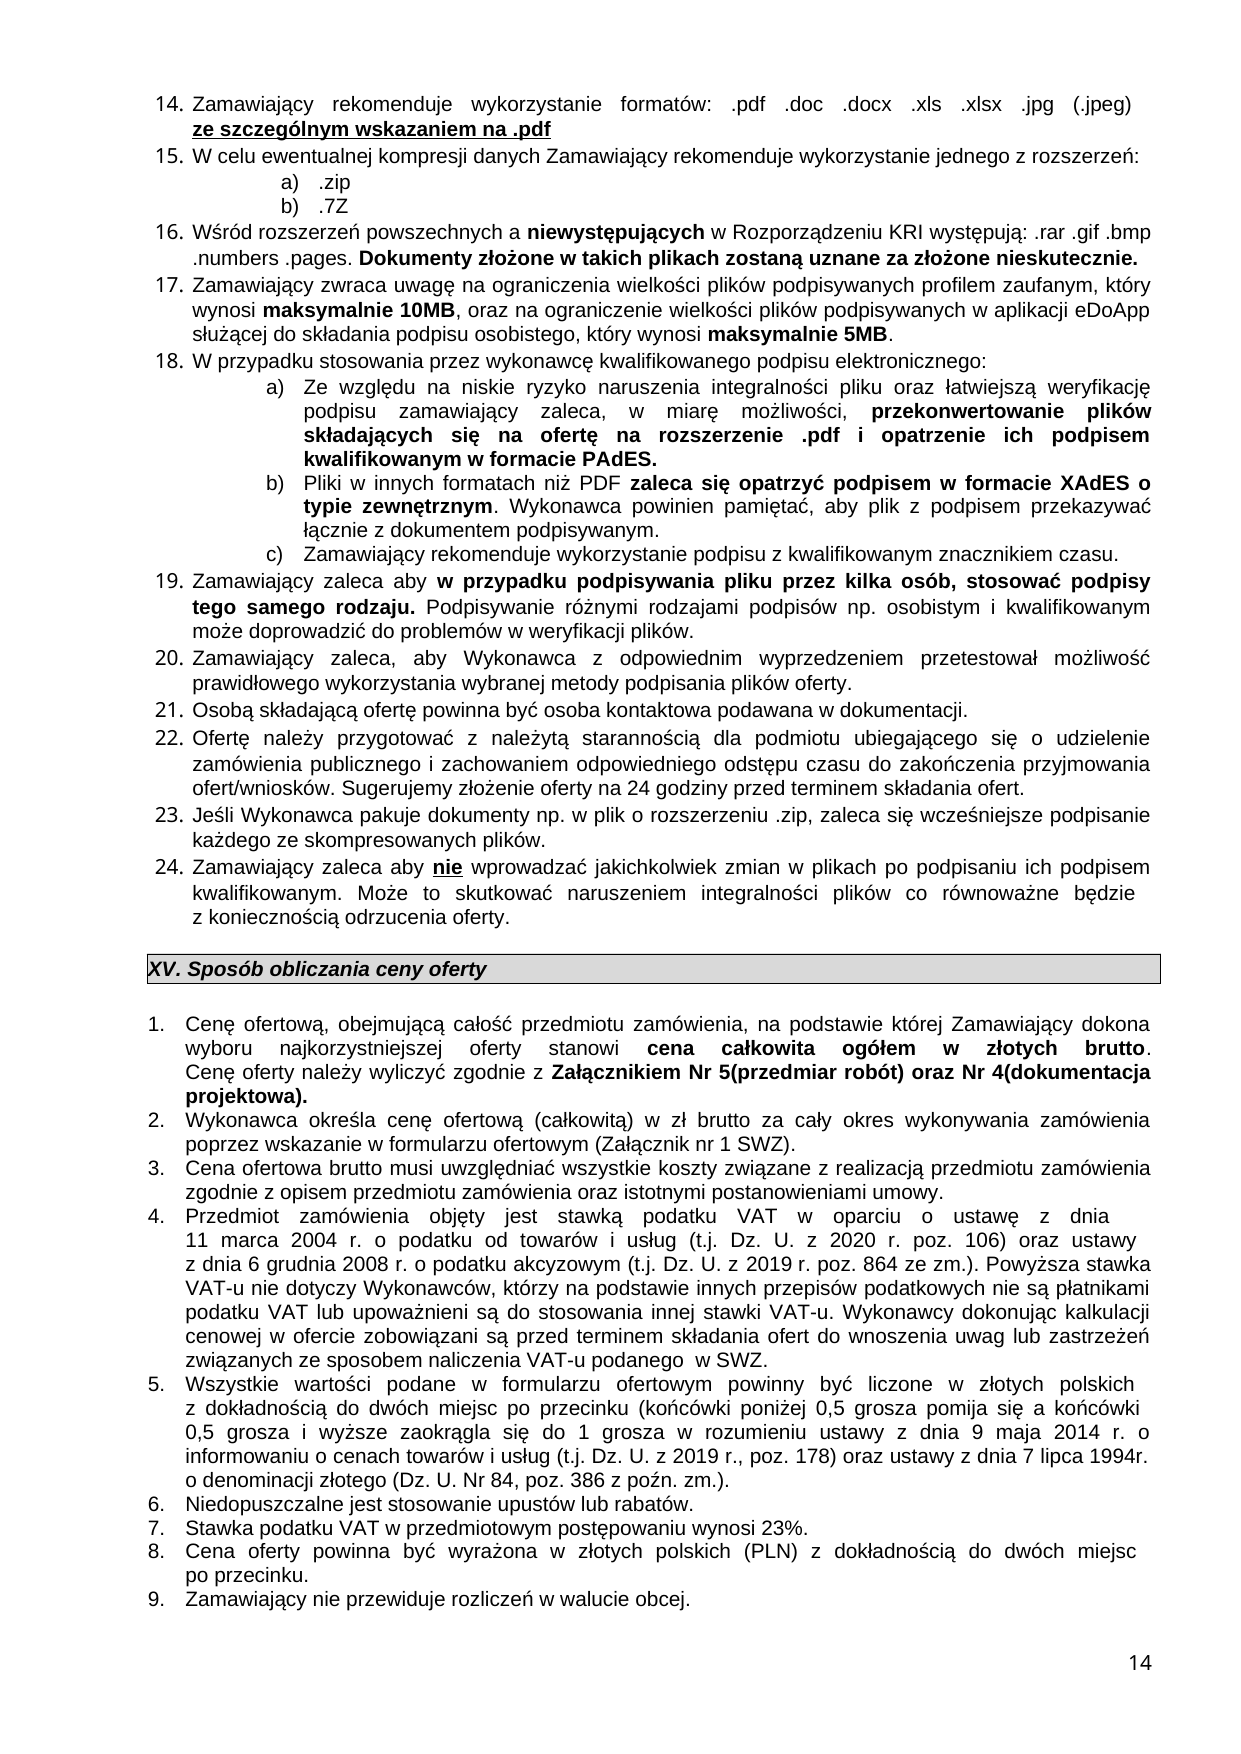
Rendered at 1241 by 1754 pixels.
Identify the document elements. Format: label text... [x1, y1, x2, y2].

list Wśród rozszerzeń powszechnych a niewystępujących w Rozporządzeniu KRI występują: .rar .gif .bmp .numbers .pages. Dokumenty złożone w takich plikach zostaną uznane za złożone nieskutecznie. [154, 217, 1152, 270]
list .7Z [281, 193, 1152, 217]
list Zamawiający zaleca, aby Wykonawca z odpowiednim wyprzedzeniem przetestował możliwość prawidłowego wykorzystania wybranej metody podpisania plików oferty. [154, 643, 1152, 695]
list .zip [281, 169, 1152, 193]
list Zamawiający zaleca aby w przypadku podpisywania pliku przez kilka osób, stosować podpisy tego samego rodzaju. Podpisywanie różnymi rodzajami podpisów np. osobistym i kwalifikowanym może doprowadzić do problemów w weryfikacji plików. [154, 566, 1152, 643]
list W przypadku stosowania przez wykonawcę kwalifikowanego podpisu elektronicznego: [154, 346, 1152, 374]
list Zamawiający rekomenduje wykorzystanie formatów: .pdf .doc .docx .xls .xlsx .jpg (.jpeg) ze szczególnym wskazaniem na .pdf [154, 89, 1152, 141]
list Jeśli Wykonawca pakuje dokumenty np. w plik o rozszerzeniu .zip, zaleca się wcześniejsze podpisanie każdego ze skompresowanych plików. [154, 800, 1152, 852]
list Osobą składającą ofertę powinna być osoba kontaktowa podawana w dokumentacji. [154, 695, 1152, 723]
list Wszystkie wartości podane w formularzu ofertowym powinny być liczone w złotych polskich z dokładnością do dwóch miejsc po przecinku (końcówki poniżej 0,5 grosza pomija się a końcówki 0,5 grosza i wyższe zaokrągla się do 1 grosza w rozumieniu ustawy z dnia 9 maja 2014 r. o informowaniu o cenach towarów i usług (t.j. Dz. U. z 2019 r., poz. 178) oraz ustawy z dnia 7 lipca 1994r. o denominacji złotego (Dz. U. Nr 84, poz. 386 z poźn. zm.). [148, 1372, 1152, 1491]
list Cenę ofertową, obejmującą całość przedmiotu zamówienia, na podstawie której Zamawiający dokona wyboru najkorzystniejszej oferty stanowi cena całkowita ogółem w złotych brutto. Cenę oferty należy wyliczyć zgodnie z Załącznikiem Nr 5(przedmiar robót) oraz Nr 4(dokumentacja projektowa). [148, 1012, 1152, 1108]
list Ofertę należy przygotować z należytą starannością dla podmiotu ubiegającego się o udzielenie zamówienia publicznego i zachowaniem odpowiedniego odstępu czasu do zakończenia przyjmowania ofert/wniosków. Sugerujemy złożenie oferty na 24 godziny przed terminem składania ofert. [154, 723, 1152, 800]
list Zamawiający rekomenduje wykorzystanie podpisu z kwalifikowanym znacznikiem czasu. [266, 542, 1152, 566]
list Cena oferty powinna być wyrażona w złotych polskich (PLN) z dokładnością do dwóch miejsc po przecinku. [148, 1539, 1152, 1587]
list Wykonawca określa cenę ofertową (całkowitą) w zł brutto za cały okres wykonywania zamówienia poprzez wskazanie w formularzu ofertowym (Załącznik nr 1 SWZ). [148, 1108, 1152, 1156]
list Stawka podatku VAT w przedmiotowym postępowaniu wynosi 23%. [148, 1515, 1152, 1539]
list Zamawiający nie przewiduje rozliczeń w walucie obcej. [148, 1587, 1152, 1611]
list Cena ofertowa brutto musi uwzględniać wszystkie koszty związane z realizacją przedmiotu zamówienia zgodnie z opisem przedmiotu zamówienia oraz istotnymi postanowieniami umowy. [148, 1156, 1152, 1204]
list Ze względu na niskie ryzyko naruszenia integralności pliku oraz łatwiejszą weryfikację podpisu zamawiający zaleca, w miarę możliwości, przekonwertowanie plików składających się na ofertę na rozszerzenie .pdf i opatrzenie ich podpisem kwalifikowanym w formacie PAdES. [266, 374, 1152, 470]
list W celu ewentualnej kompresji danych Zamawiający rekomenduje wykorzystanie jednego z rozszerzeń: [154, 141, 1152, 169]
list Niedopuszczalne jest stosowanie upustów lub rabatów. [148, 1491, 1152, 1515]
list Przedmiot zamówienia objęty jest stawką podatku VAT w oparciu o ustawę z dnia 11 marca 2004 r. o podatku od towarów i usług (t.j. Dz. U. z 2020 r. poz. 106) oraz ustawy z dnia 6 grudnia 2008 r. o podatku akcyzowym (t.j. Dz. U. z 2019 r. poz. 864 ze zm.). Powyższa stawka VAT-u nie dotyczy Wykonawców, którzy na podstawie innych przepisów podatkowych nie są płatnikami podatku VAT lub upoważnieni są do stosowania innej stawki VAT-u. Wykonawcy dokonując kalkulacji cenowej w ofercie zobowiązani są przed terminem składania ofert do wnoszenia uwag lub zastrzeżeń związanych ze sposobem naliczenia VAT-u podanego w SWZ. [148, 1204, 1152, 1372]
list Zamawiający zaleca aby nie wprowadzać jakichkolwiek zmian w plikach po podpisaniu ich podpisem kwalifikowanym. Może to skutkować naruszeniem integralności plików co równoważne będzie z koniecznością odrzucenia oferty. [154, 852, 1152, 928]
list Pliki w innych formatach niż PDF zaleca się opatrzyć podpisem w formacie XAdES o typie zewnętrznym. Wykonawca powinien pamiętać, aby plik z podpisem przekazywać łącznie z dokumentem podpisywanym. [266, 470, 1152, 542]
list Zamawiający zwraca uwagę na ograniczenia wielkości plików podpisywanych profilem zaufanym, który wynosi maksymalnie 10MB, oraz na ograniczenie wielkości plików podpisywanych w aplikacji eDoApp służącej do składania podpisu osobistego, który wynosi maksymalnie 5MB. [154, 270, 1152, 346]
subtitle XV. Sposób obliczania ceny oferty [148, 955, 1160, 983]
